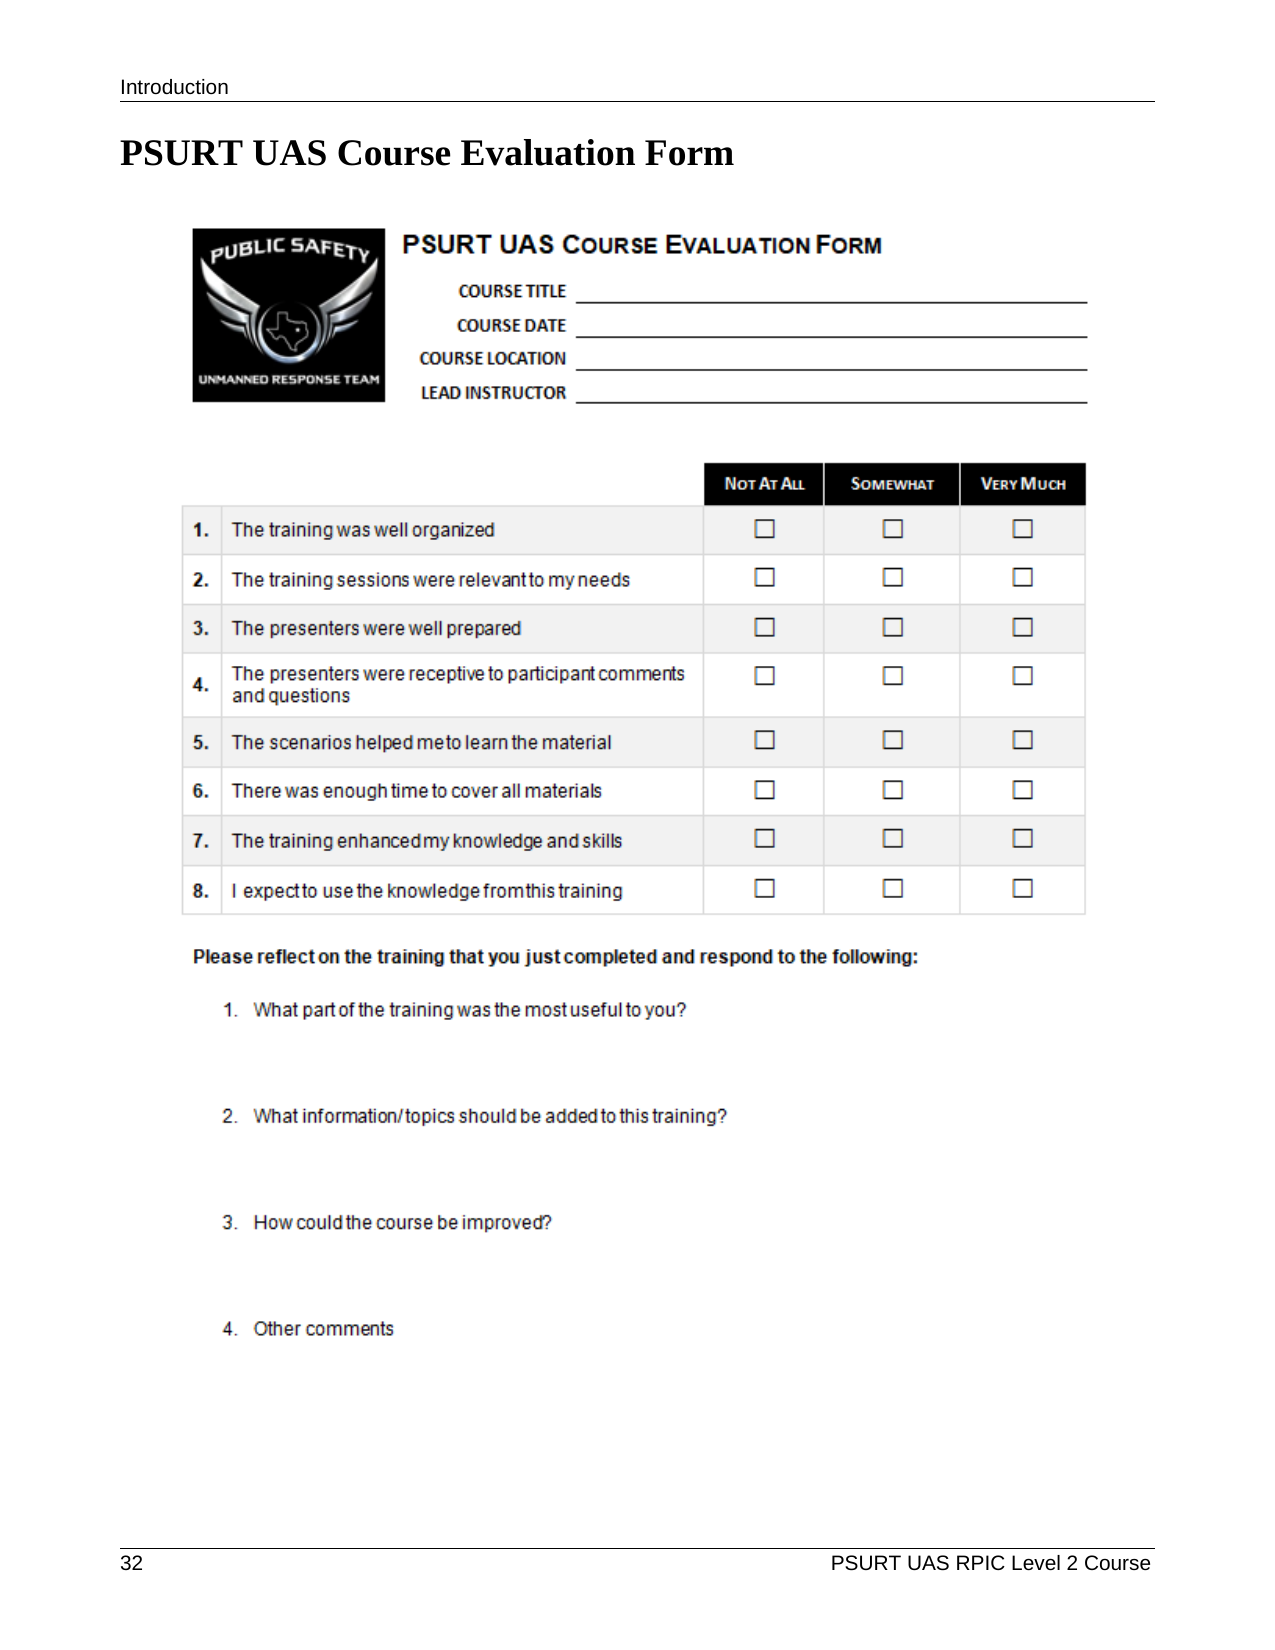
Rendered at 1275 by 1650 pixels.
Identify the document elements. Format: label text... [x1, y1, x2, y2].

picture [157, 185, 1118, 1428]
subtitle PSURT UAS Course Evaluation Form [120, 130, 1155, 173]
